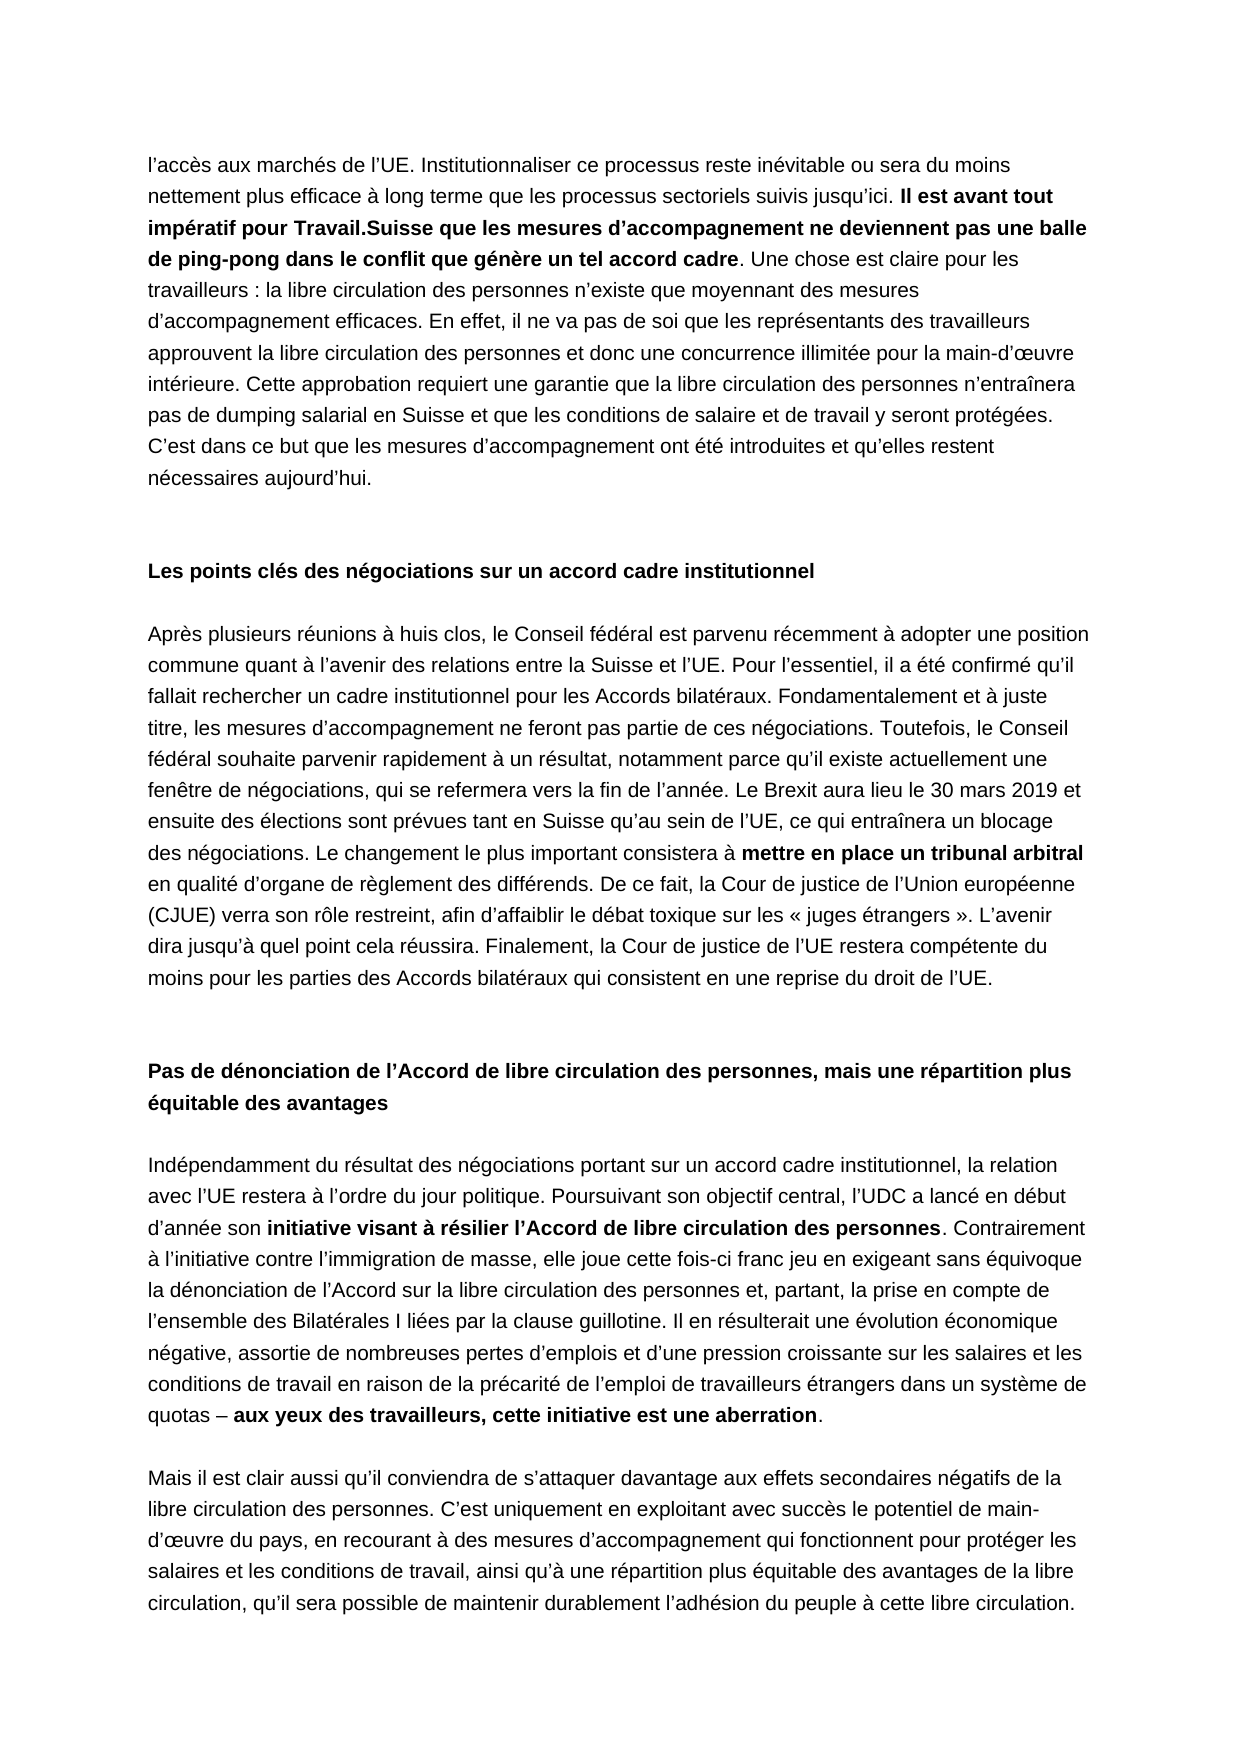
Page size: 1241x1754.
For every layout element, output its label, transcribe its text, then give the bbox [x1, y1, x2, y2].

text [148, 148, 1093, 491]
text Pas de dénonciation de l’Accord de libre circulation des personnes, mais une répartition plus équitable des avantages [148, 1054, 1093, 1116]
text Après plusieurs réunions à huis clos, le Conseil fédéral est parvenu récemment à adopter une position commune quant à l’avenir des relations entre la Suisse et l’UE. Pour l’essentiel, il a été confirmé qu’il fallait rechercher un cadre institutionnel pour les Accords bilatéraux. Fondamentalement et à juste titre, les mesures d’accompagnement ne feront pas partie de ces négociations. Toutefois, le Conseil fédéral souhaite parvenir rapidement à un résultat, notamment parce qu’il existe actuellement une fenêtre de négociations, qui se refermera vers la fin de l’année. Le Brexit aura lieu le 30 mars 2019 et ensuite des élections sont prévues tant en Suisse qu’au sein de l’UE, ce qui entraînera un blocage des négociations. Le changement le plus important consistera à mettre en place un tribunal arbitral en qualité d’organe de règlement des différends. De ce fait, la Cour de justice de l’Union européenne (CJUE) verra son rôle restreint, afin d’affaiblir le débat toxique sur les « juges étrangers ». L’avenir dira jusqu’à quel point cela réussira. Finalement, la Cour de justice de l’UE restera compétente du moins pour les parties des Accords bilatéraux qui consistent en une reprise du droit de l’UE. [148, 616, 1093, 991]
text Indépendamment du résultat des négociations portant sur un accord cadre institutionnel, la relation avec l’UE restera à l’ordre du jour politique. Poursuivant son objectif central, l’UDC a lancé en début d’année son initiative visant à résilier l’Accord de libre circulation des personnes. Contrairement à l’initiative contre l’immigration de masse, elle joue cette fois-ci franc jeu en exigeant sans équivoque la dénonciation de l’Accord sur la libre circulation des personnes et, partant, la prise en compte de l’ensemble des Bilatérales I liées par la clause guillotine. Il en résulterait une évolution économique négative, assortie de nombreuses pertes d’emplois et d’une pression croissante sur les salaires et les conditions de travail en raison de la précarité de l’emploi de travailleurs étrangers dans un système de quotas – aux yeux des travailleurs, cette initiative est une aberration. [148, 1148, 1093, 1429]
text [148, 1460, 1093, 1616]
text Les points clés des négociations sur un accord cadre institutionnel [148, 554, 1093, 585]
